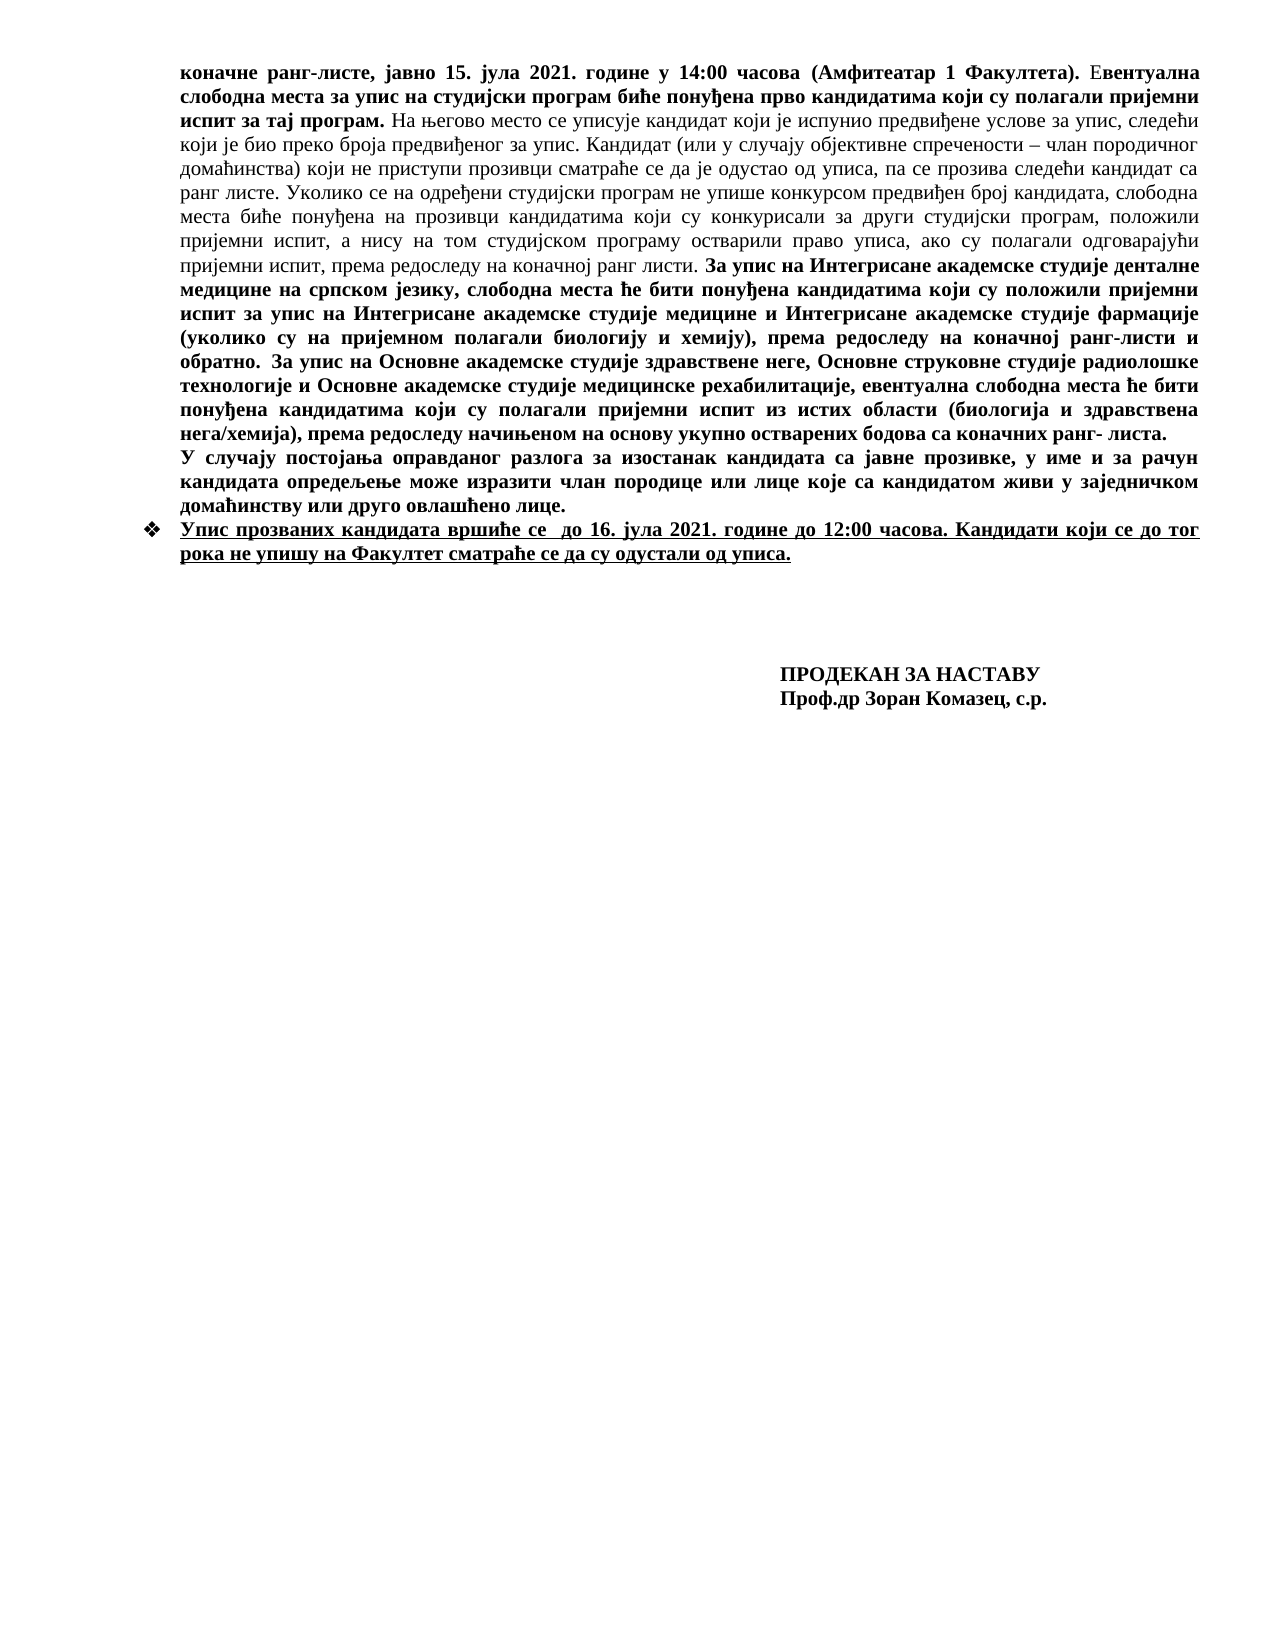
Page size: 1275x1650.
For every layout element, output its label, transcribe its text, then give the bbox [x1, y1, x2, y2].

list Упис прозваних кандидата вршиће се до 16. јула 2021. године до 12:00 часова. Кандидати који се до тог рока не упишу на Факултет сматраће се да су одустали од уписа. [142, 517, 1200, 565]
list Проф.др Зоран Комазец, с.р. [780, 686, 1200, 710]
list У случају постојања оправданог разлога за изостанак кандидата са јавне прозивке, у име и за рачун кандидата опредељење може изразити члан породице или лице које са кандидатом живи у заједничком домаћинству или друго овлашћено лице. [180, 445, 1200, 517]
list ПРОДЕКАН ЗА НАСТАВУ [780, 662, 1200, 686]
